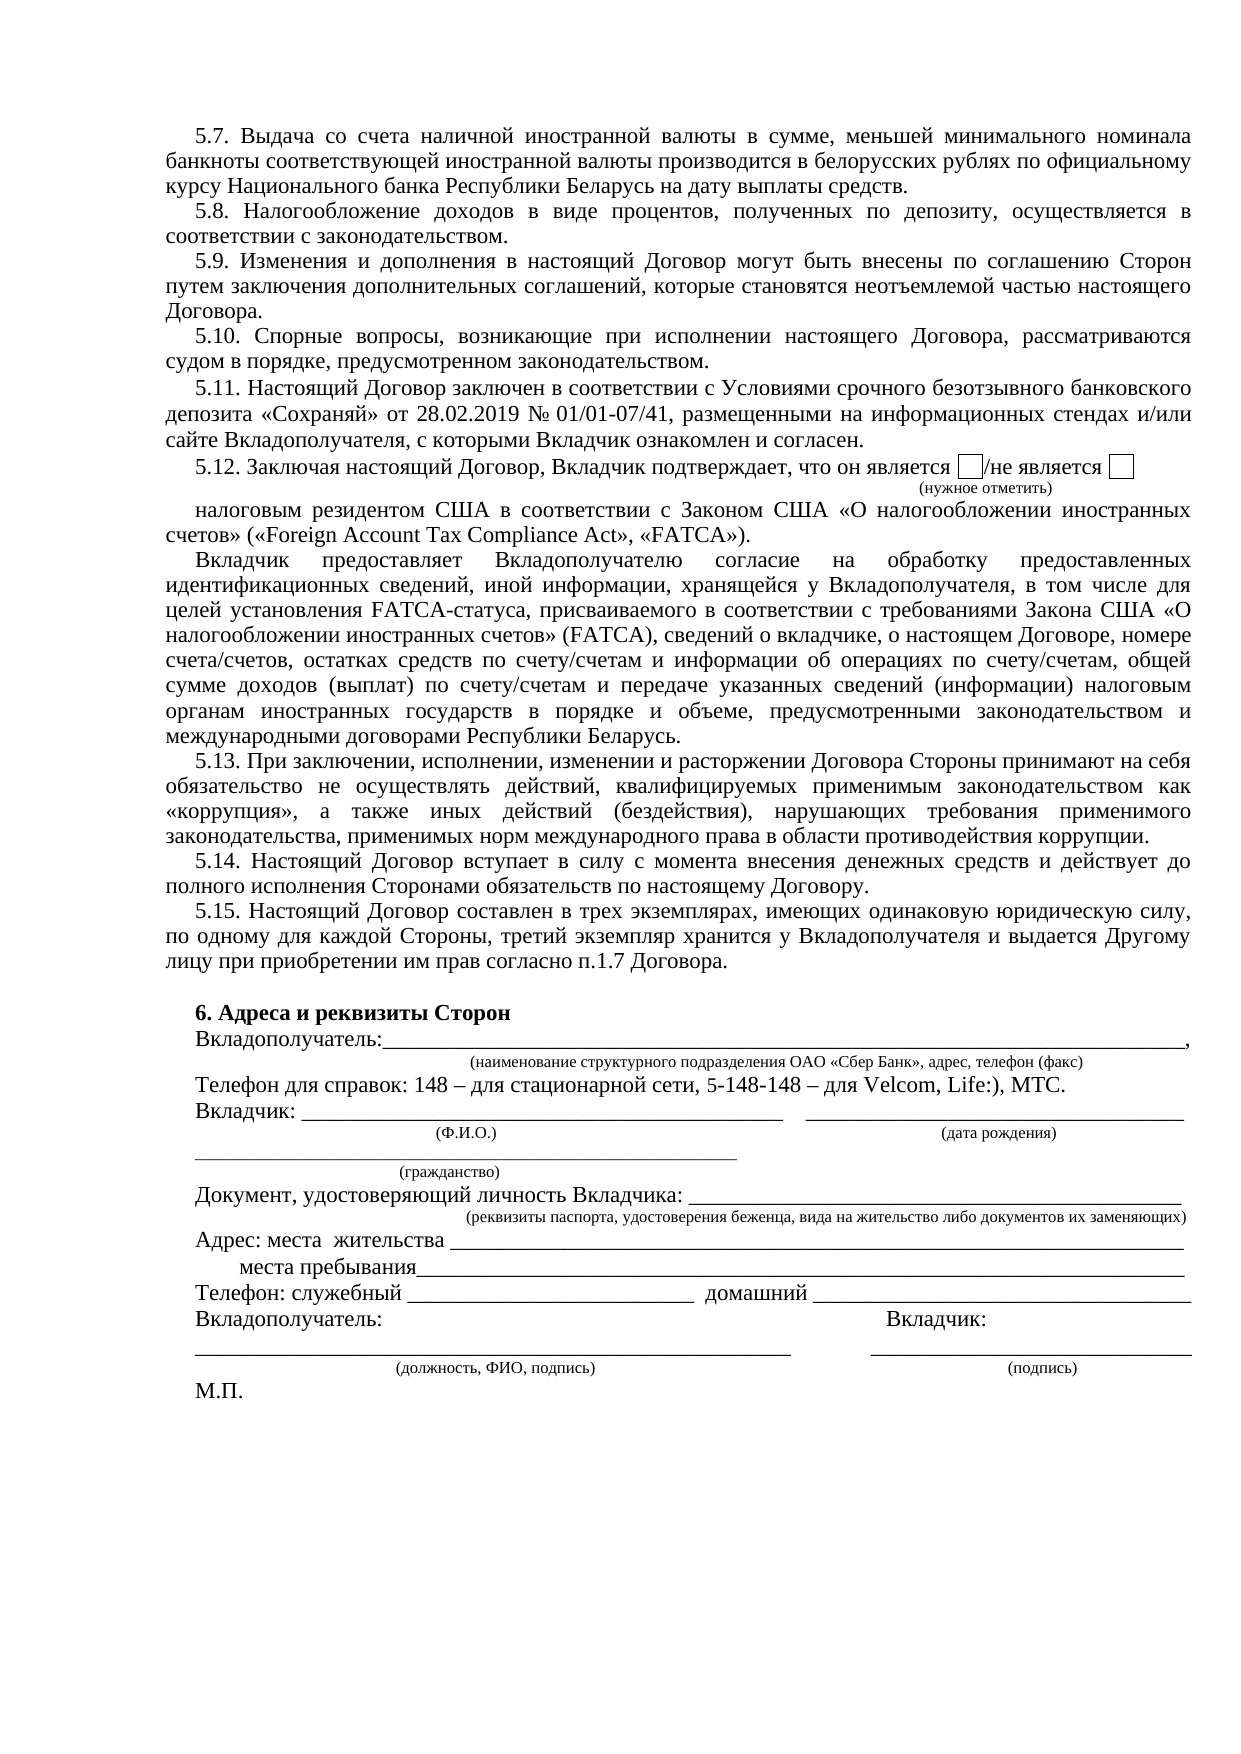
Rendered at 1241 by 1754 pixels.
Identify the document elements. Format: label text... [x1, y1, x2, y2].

text налоговым резидентом США в соответствии с Законом США «О налогообложении иностранных счетов» («Foreign Account Tax Compliance Act», «FATCA»). [165, 497, 1193, 547]
text (нужное отметить) [165, 479, 1193, 497]
text 5.12. Заключая настоящий Договор, Вкладчик подтверждает, что он является /не является [165, 453, 1193, 479]
text Вкладчик предоставляет Вкладополучателю согласие на обработку предоставленных идентификационных сведений, иной информации, хранящейся у Вкладополучателя, в том числе для целей установления FATCA-статуса, присваиваемого в соответствии с требованиями Закона США «О налогообложении иностранных счетов» (FATCA), сведений о вкладчике, о настоящем Договоре, номере счета/счетов, остатках средств по счету/счетам и информации об операциях по счету/счетам, общей сумме доходов (выплат) по счету/счетам и передаче указанных сведений (информации) налоговым органам иностранных государств в порядке и объеме, предусмотренными законодательством и международными договорами Республики Беларусь. [165, 547, 1193, 748]
text 5.9. Изменения и дополнения в настоящий Договор могут быть внесены по соглашению Сторон путем заключения дополнительных соглашений, которые становятся неотъемлемой частью настоящего Договора. [165, 248, 1193, 324]
text ____________________________________________________ ____________________________ [165, 1332, 1193, 1358]
text (Ф.И.О.) (дата рождения) [165, 1123, 1193, 1142]
text (реквизиты паспорта, удостоверения беженца, вида на жительство либо документов их заменяющих) [165, 1207, 1193, 1226]
text 5.8. Налогообложение доходов в виде процентов, полученных по депозиту, осуществляется в соответствии с законодательством. [165, 198, 1193, 248]
text 5.10. Спорные вопросы, возникающие при исполнении настоящего Договора, рассматриваются судом в порядке, предусмотренном законодательством. [165, 324, 1193, 374]
text (должность, ФИО, подпись) (подпись) [165, 1358, 1193, 1377]
text 5.15. Настоящий Договор составлен в трех экземплярах, имеющих одинаковую юридическую силу, по одному для каждой Стороны, третий экземпляр хранится у Вкладополучателя и выдается Другому лицу при приобретении им прав согласно п.1.7 Договора. [165, 898, 1193, 974]
text 5.14. Настоящий Договор вступает в силу с момента внесения денежных средств и действует до полного исполнения Сторонами обязательств по настоящему Договору. [165, 848, 1193, 898]
text 5.7. Выдача со счета наличной иностранной валюты в сумме, меньшей минимального номинала банкноты соответствующей иностранной валюты производится в белорусских рублях по официальному курсу Национального банка Республики Беларусь на дату выплаты средств. [165, 123, 1193, 198]
text 6. Адреса и реквизиты Сторон [165, 1000, 1193, 1025]
text Телефон: служебный _________________________ домашний _________________________________ [165, 1279, 1193, 1305]
text (гражданство) [165, 1162, 1193, 1181]
text Телефон для справок: 148 – для стационарной сети, 5-148-148 – для Velcom, Life:), МТС. [165, 1071, 1193, 1097]
text Вкладополучатель: Вкладчик: [165, 1305, 1193, 1332]
text Адрес: места жительства ________________________________________________________________ [165, 1226, 1193, 1253]
text М.П. [165, 1377, 1193, 1404]
text Вкладополучатель:______________________________________________________________________, [165, 1025, 1193, 1051]
text _________________________________________________________________ [165, 1142, 1193, 1162]
text 5.13. При заключении, исполнении, изменении и расторжении Договора Стороны принимают на себя обязательство не осуществлять действий, квалифицируемых применимым законодательством как «коррупция», а также иных действий (бездействия), нарушающих требования применимого законодательства, применимых норм международного права в области противодействия коррупции. [165, 748, 1193, 848]
text Документ, удостоверяющий личность Вкладчика: ___________________________________________ [165, 1181, 1193, 1207]
text 5.11. Настоящий Договор заключен в соответствии с Условиями срочного безотзывного банковского депозита «Сохраняй» от 28.02.2019 № 01/01-07/41, размещенными на информационных стендах и/или сайте Вкладополучателя, с которыми Вкладчик ознакомлен и согласен. [165, 374, 1193, 453]
text (наименование структурного подразделения ОАО «Сбер Банк», адрес, телефон (факс) [165, 1051, 1193, 1071]
text места пребывания___________________________________________________________________ [165, 1253, 1193, 1279]
text Вкладчик: __________________________________________ _________________________________ [165, 1097, 1193, 1123]
